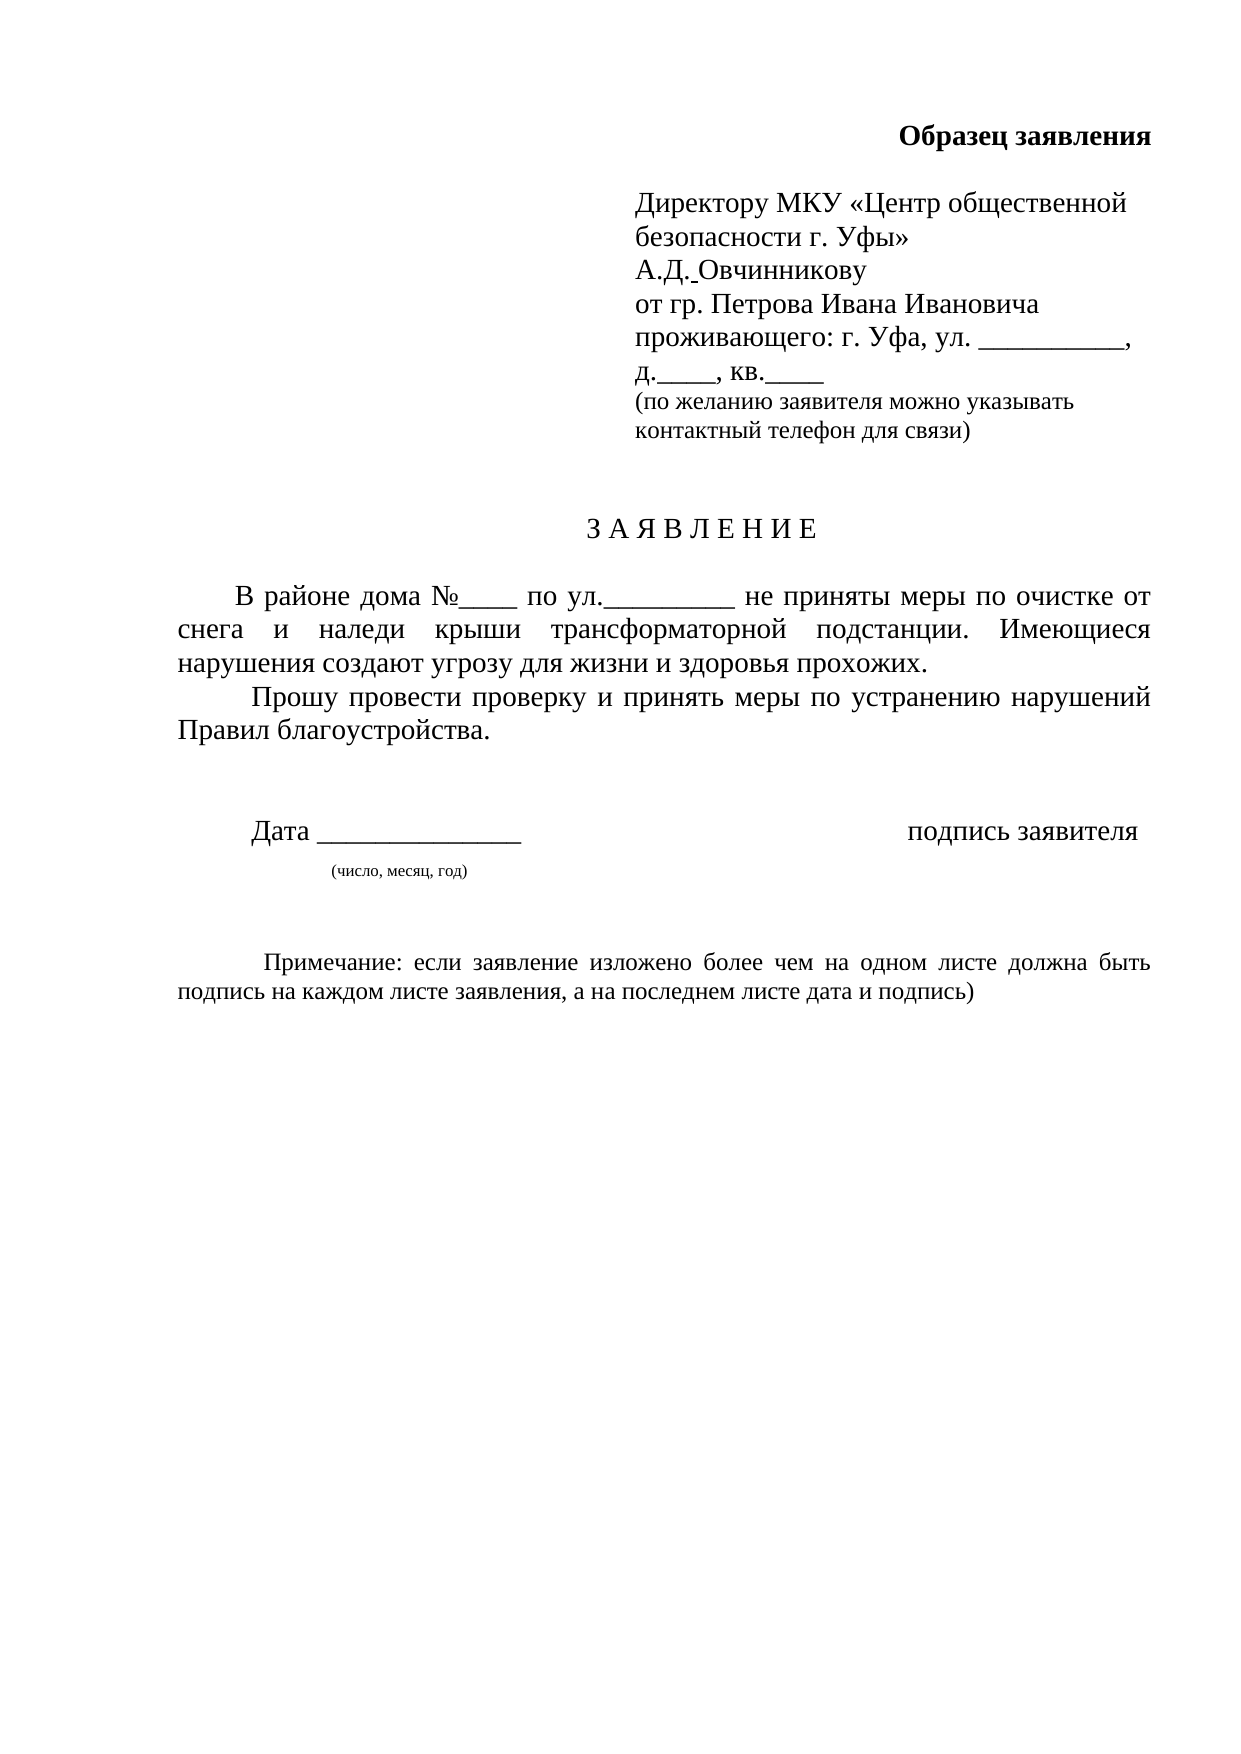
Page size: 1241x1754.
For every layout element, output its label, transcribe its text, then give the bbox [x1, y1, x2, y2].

text А.Д. Овчинникову [635, 252, 1152, 286]
text З А Я В Л Е Н И Е [177, 511, 1152, 544]
text безопасности г. Уфы» [635, 219, 1152, 252]
text (по желанию заявителя можно указывать контактный телефон для связи) [635, 386, 1152, 444]
text Директору МКУ «Центр общественной [635, 185, 1152, 219]
text Прошу провести проверку и принять меры по устранению нарушений Правил благоустройства. [177, 679, 1152, 746]
text от гр. Петрова Ивана Ивановича [635, 286, 1152, 319]
text В районе дома №____ по ул._________ не приняты меры по очистке от снега и наледи крыши трансформаторной подстанции. Имеющиеся нарушения создают угрозу для жизни и здоровья прохожих. [177, 578, 1152, 679]
text Дата ______________ подпись заявителя [177, 813, 1152, 846]
text (число, месяц, год) [177, 846, 1152, 880]
text Образец заявления [177, 118, 1152, 152]
text проживающего: г. Уфа, ул. __________, д.____, кв.____ [635, 319, 1152, 386]
text Примечание: если заявление изложено более чем на одном листе должна быть подпись на каждом листе заявления, а на последнем листе дата и подпись) [177, 947, 1152, 1004]
